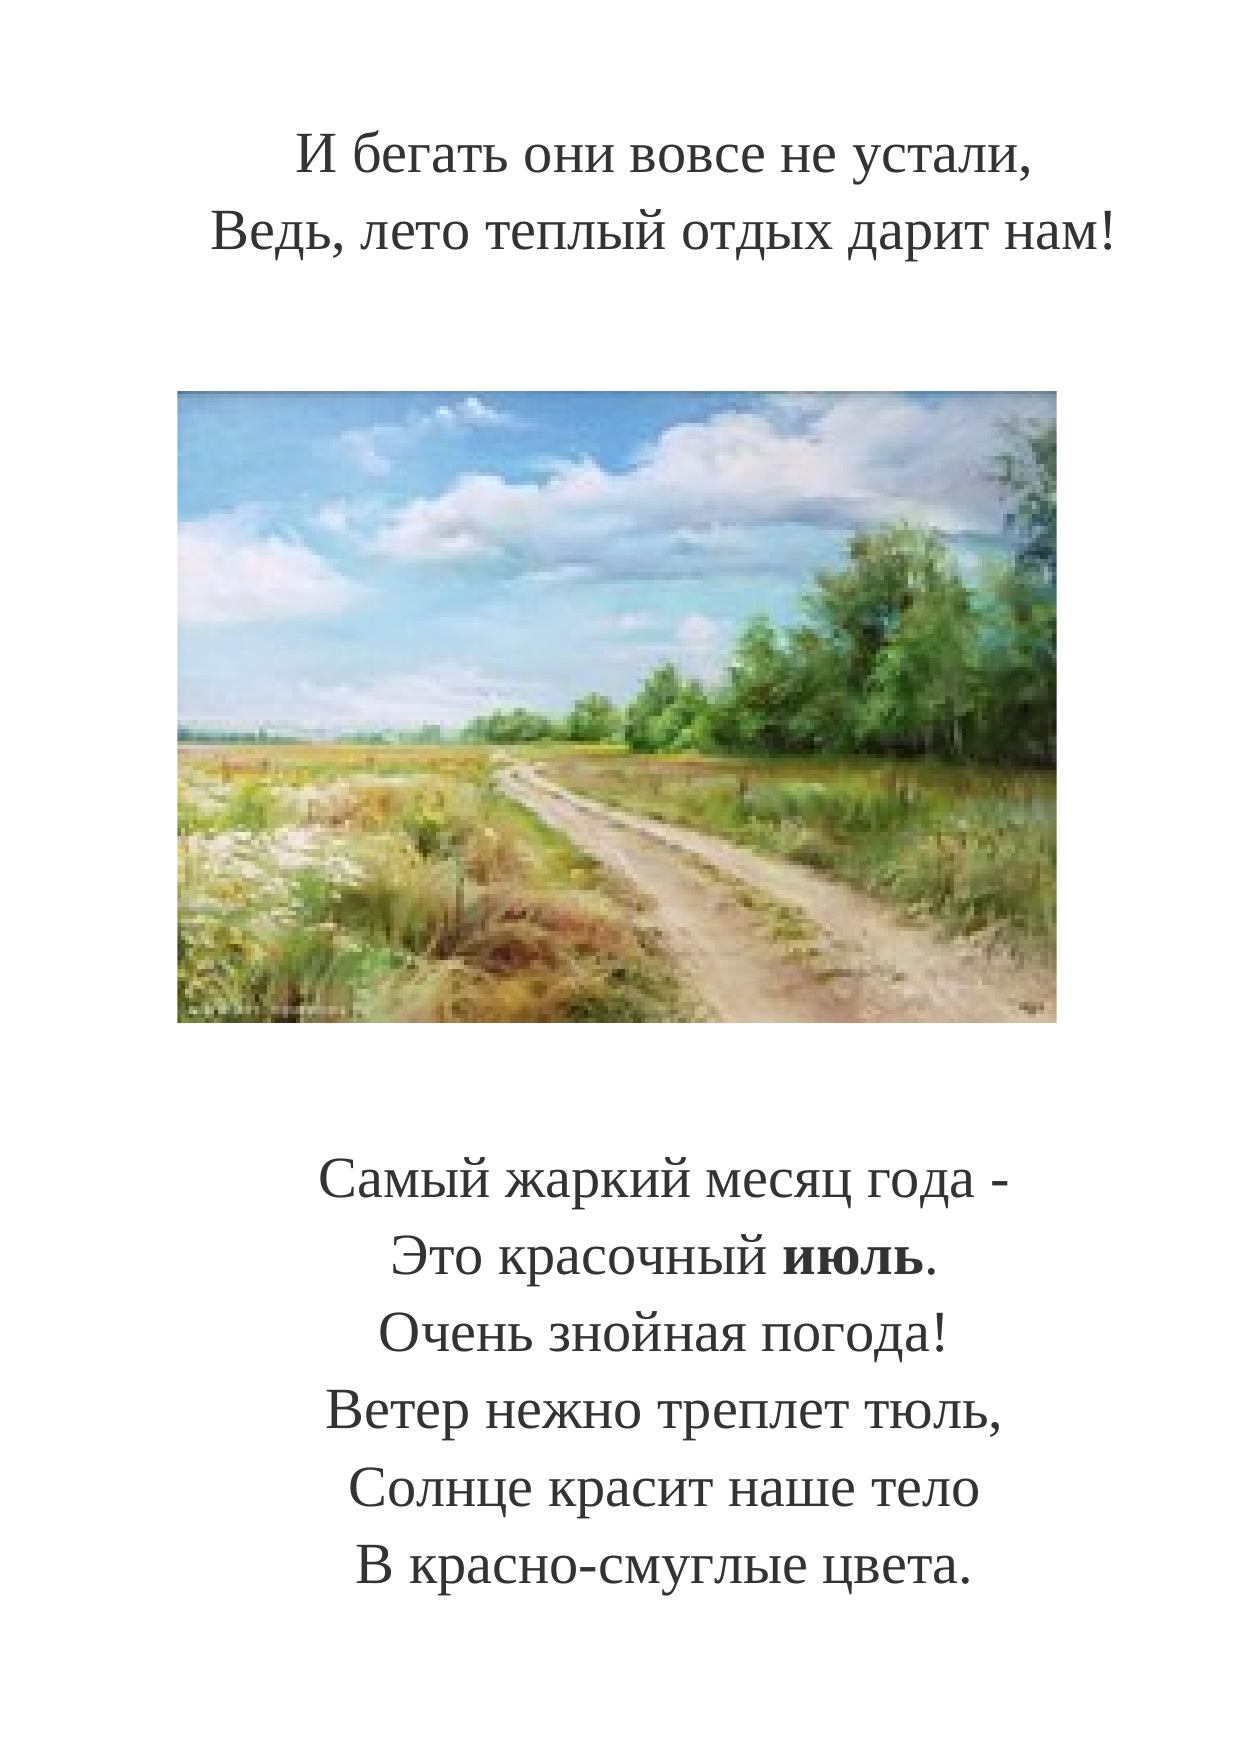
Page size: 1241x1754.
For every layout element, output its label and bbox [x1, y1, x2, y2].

text [177, 118, 1152, 262]
picture [177, 391, 1057, 1023]
text [177, 1143, 1152, 1596]
